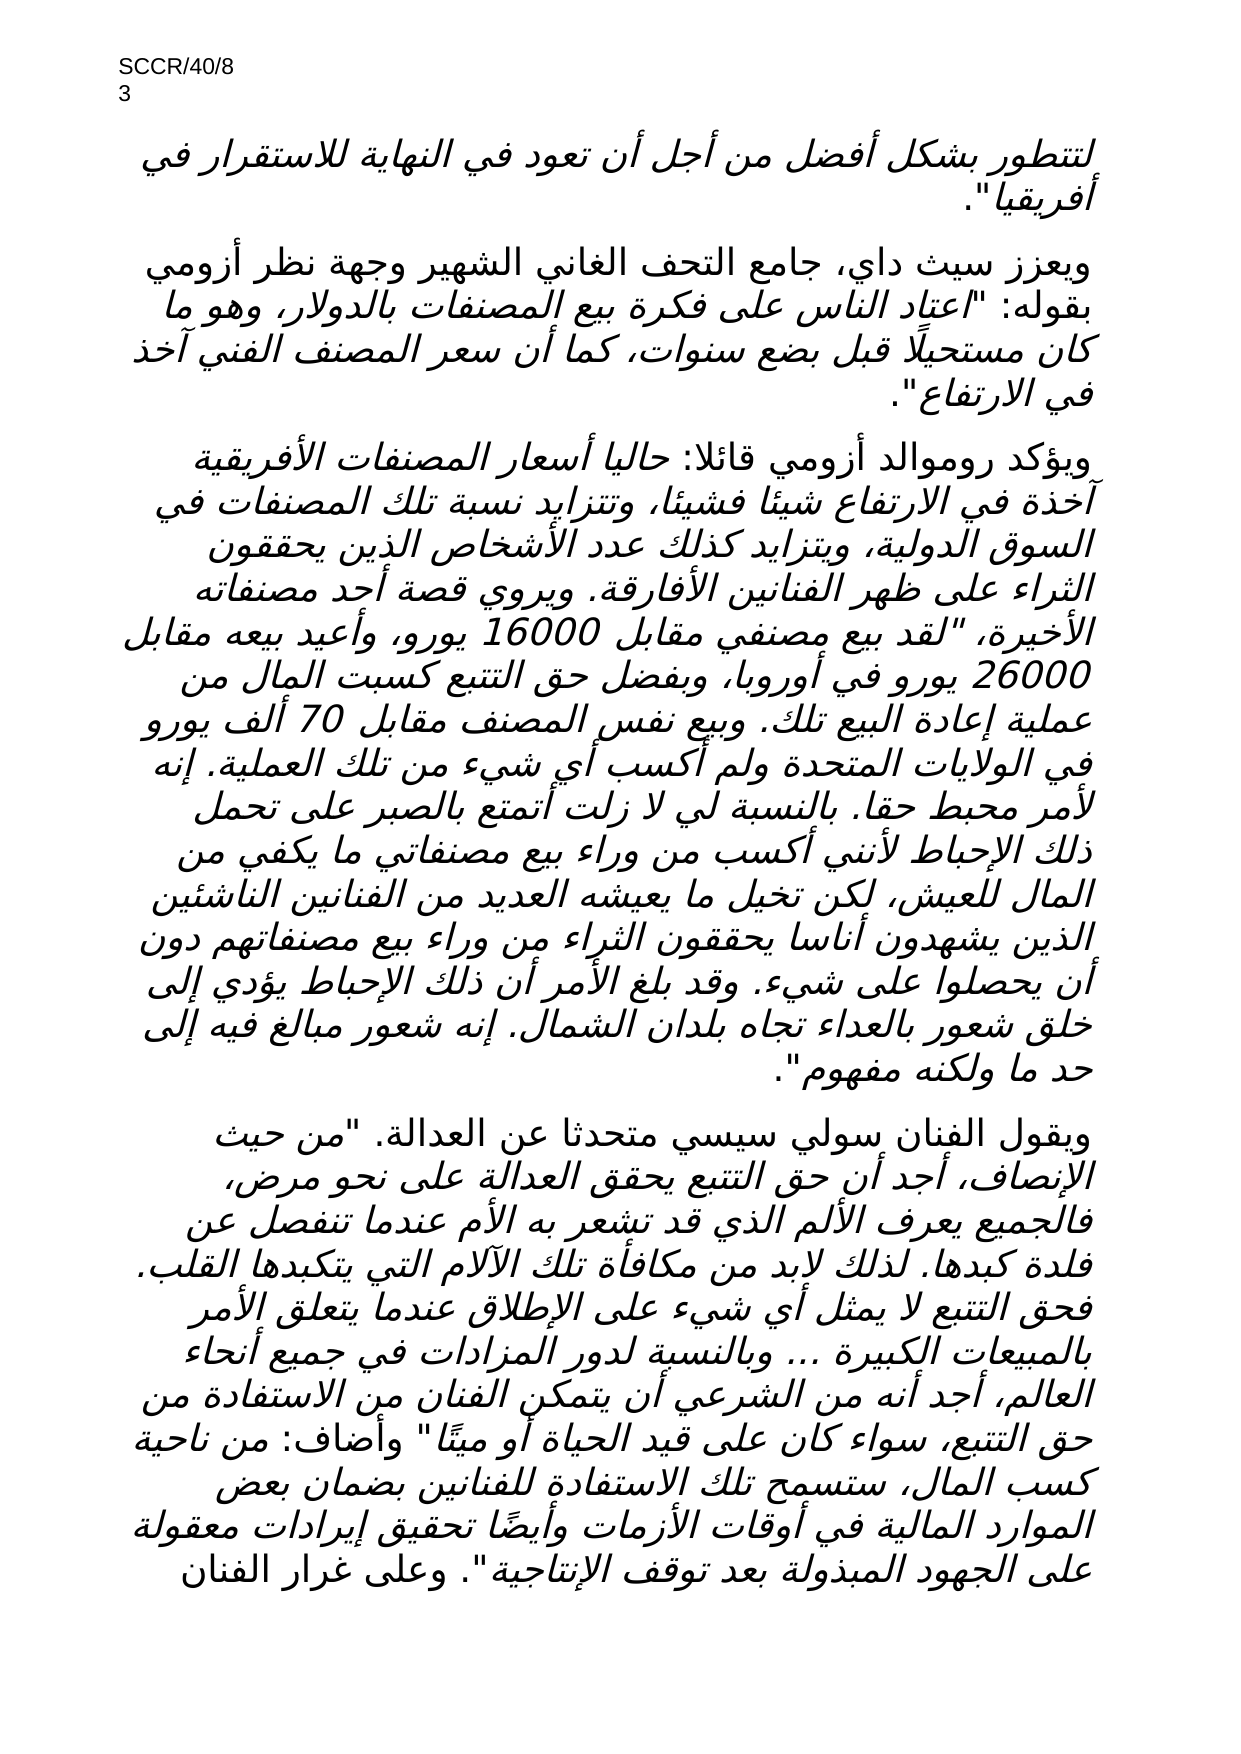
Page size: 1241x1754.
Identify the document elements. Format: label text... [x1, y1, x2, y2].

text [118, 132, 1092, 219]
text ويعزز سيث داي، جامع التحف الغاني الشهير وجهة نظر أزومي بقوله: "اعتاد الناس على فكرة بيع المصنفات بالدولار، وهو ما كان مستحيلًا قبل بضع سنوات، كما أن سعر المصنف الفني آخذ في الارتفاع". [118, 240, 1092, 415]
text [118, 1111, 1092, 1591]
text ويؤكد روموالد أزومي قائلا: حاليا أسعار المصنفات الأفريقية آخذة في الارتفاع شيئا فشيئا، وتتزايد نسبة تلك المصنفات في السوق الدولية، ويتزايد كذلك عدد الأشخاص الذين يحققون الثراء على ظهر الفنانين الأفارقة. ويروي قصة أحد مصنفاته الأخيرة، "لقد بيع مصنفي مقابل 16000 يورو، وأعيد بيعه مقابل 26000 يورو في أوروبا، وبفضل حق التتبع كسبت المال من عملية إعادة البيع تلك. وبيع نفس المصنف مقابل 70 ألف يورو في الولايات المتحدة ولم أكسب أي شيء من تلك العملية. إنه لأمر محبط حقا. بالنسبة لي لا زلت أتمتع بالصبر على تحمل ذلك الإحباط لأنني أكسب من وراء بيع مصنفاتي ما يكفي من المال للعيش، لكن تخيل ما يعيشه العديد من الفنانين الناشئين الذين يشهدون أناسا يحققون الثراء من وراء بيع مصنفاتهم دون أن يحصلوا على شيء. وقد بلغ الأمر أن ذلك الإحباط يؤدي إلى خلق شعور بالعداء تجاه بلدان الشمال. إنه شعور مبالغ فيه إلى حد ما ولكنه مفهوم". [118, 436, 1092, 1090]
